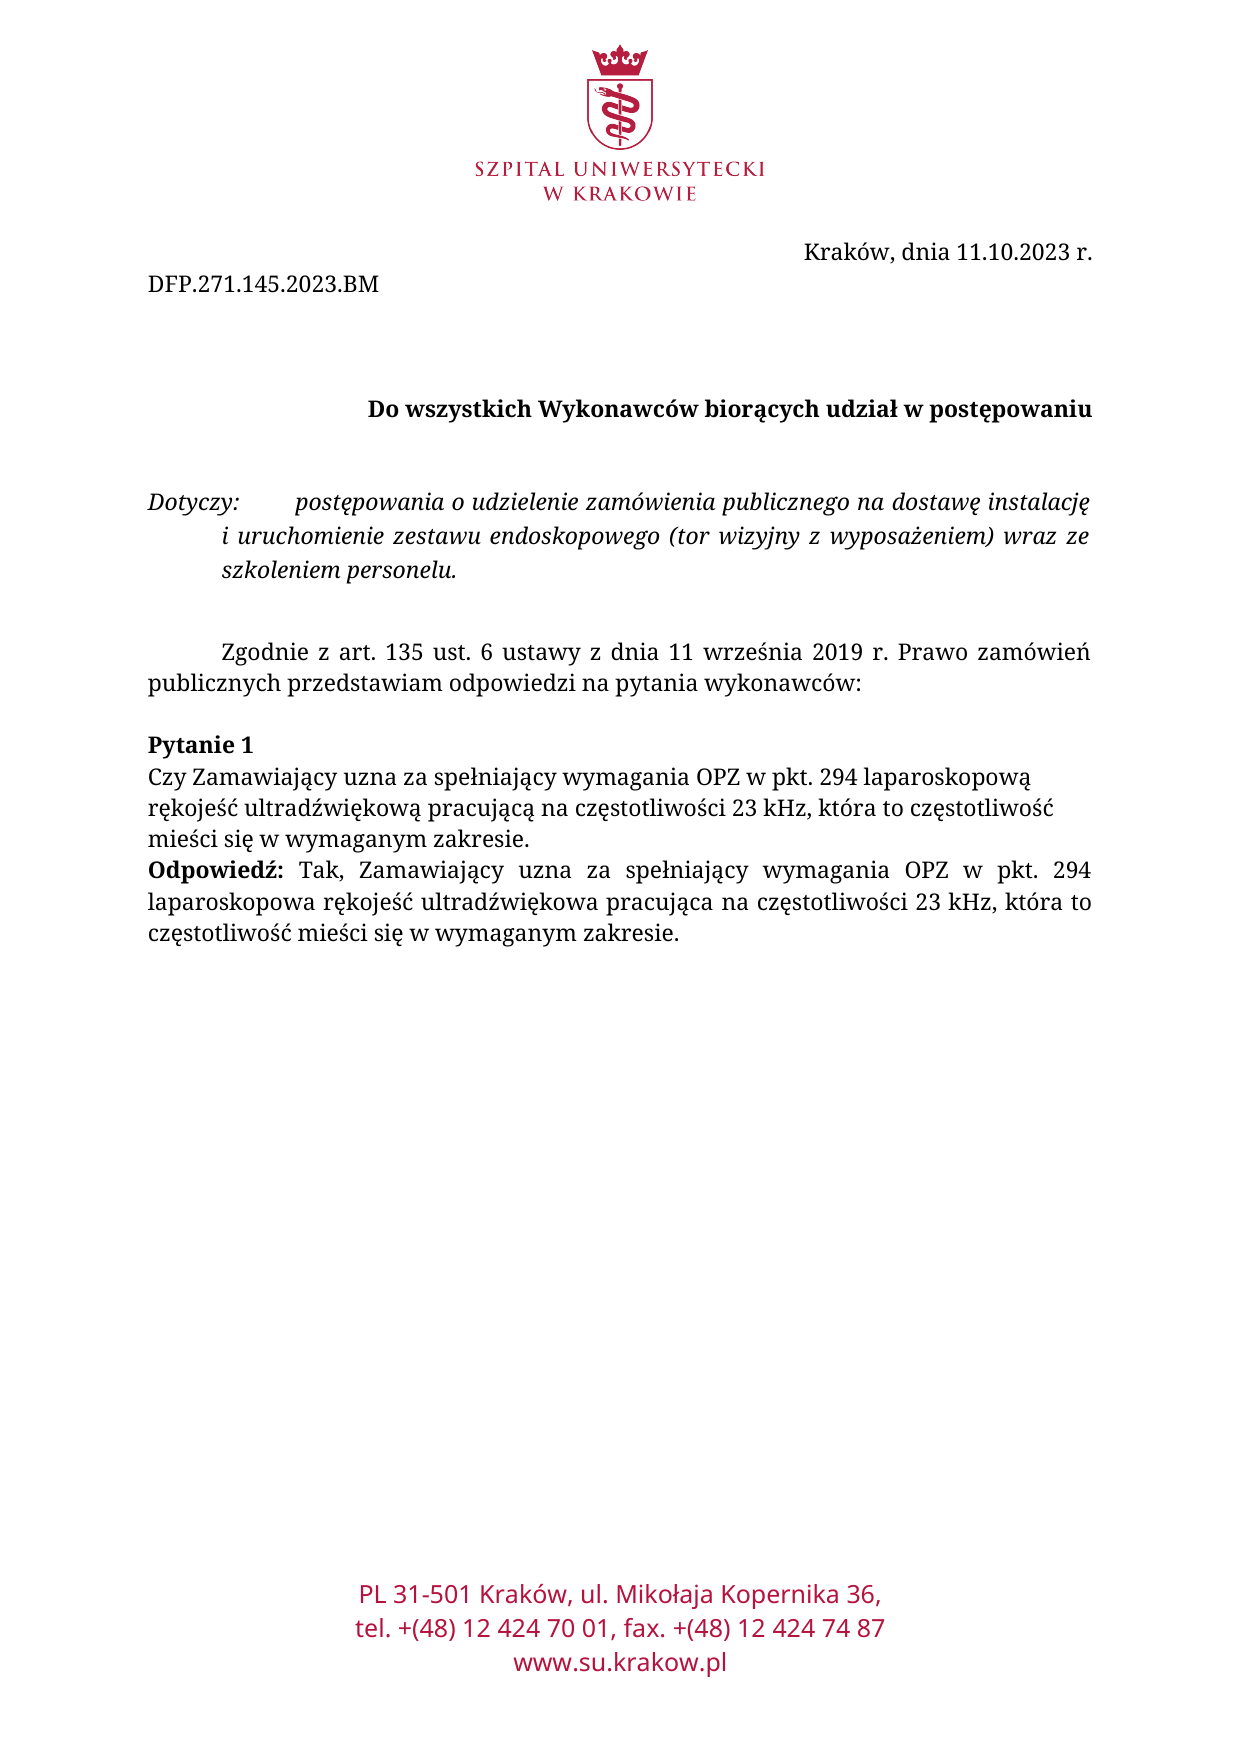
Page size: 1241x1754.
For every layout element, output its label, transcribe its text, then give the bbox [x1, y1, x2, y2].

text DFP.271.145.2023.BM [148, 268, 1093, 299]
text Kraków, dnia 11.10.2023 r. [148, 236, 1093, 268]
text Zgodnie z art. 135 ust. 6 ustawy z dnia 11 września 2019 r. Prawo zamówień publicznych przedstawiam odpowiedzi na pytania wykonawców: [148, 636, 1093, 698]
text Do wszystkich Wykonawców biorących udział w postępowaniu [185, 393, 1093, 424]
text Czy Zamawiający uzna za spełniający wymagania OPZ w pkt. 294 laparoskopową rękojeść ultradźwiękową pracującą na częstotliwości 23 kHz, która to częstotliwość mieści się w wymaganym zakresie. [148, 761, 1093, 854]
text Odpowiedź: Tak, Zamawiający uzna za spełniający wymagania OPZ w pkt. 294 laparoskopowa rękojeść ultradźwiękowa pracująca na częstotliwości 23 kHz, która to częstotliwość mieści się w wymaganym zakresie. [148, 854, 1093, 948]
text Dotyczy: postępowania o udzielenie zamówienia publicznego na dostawę instalację i uruchomienie zestawu endoskopowego (tor wizyjny z wyposażeniem) wraz ze szkoleniem personelu. [148, 486, 1093, 585]
picture [475, 44, 765, 201]
text Pytanie 1 [148, 729, 1093, 761]
